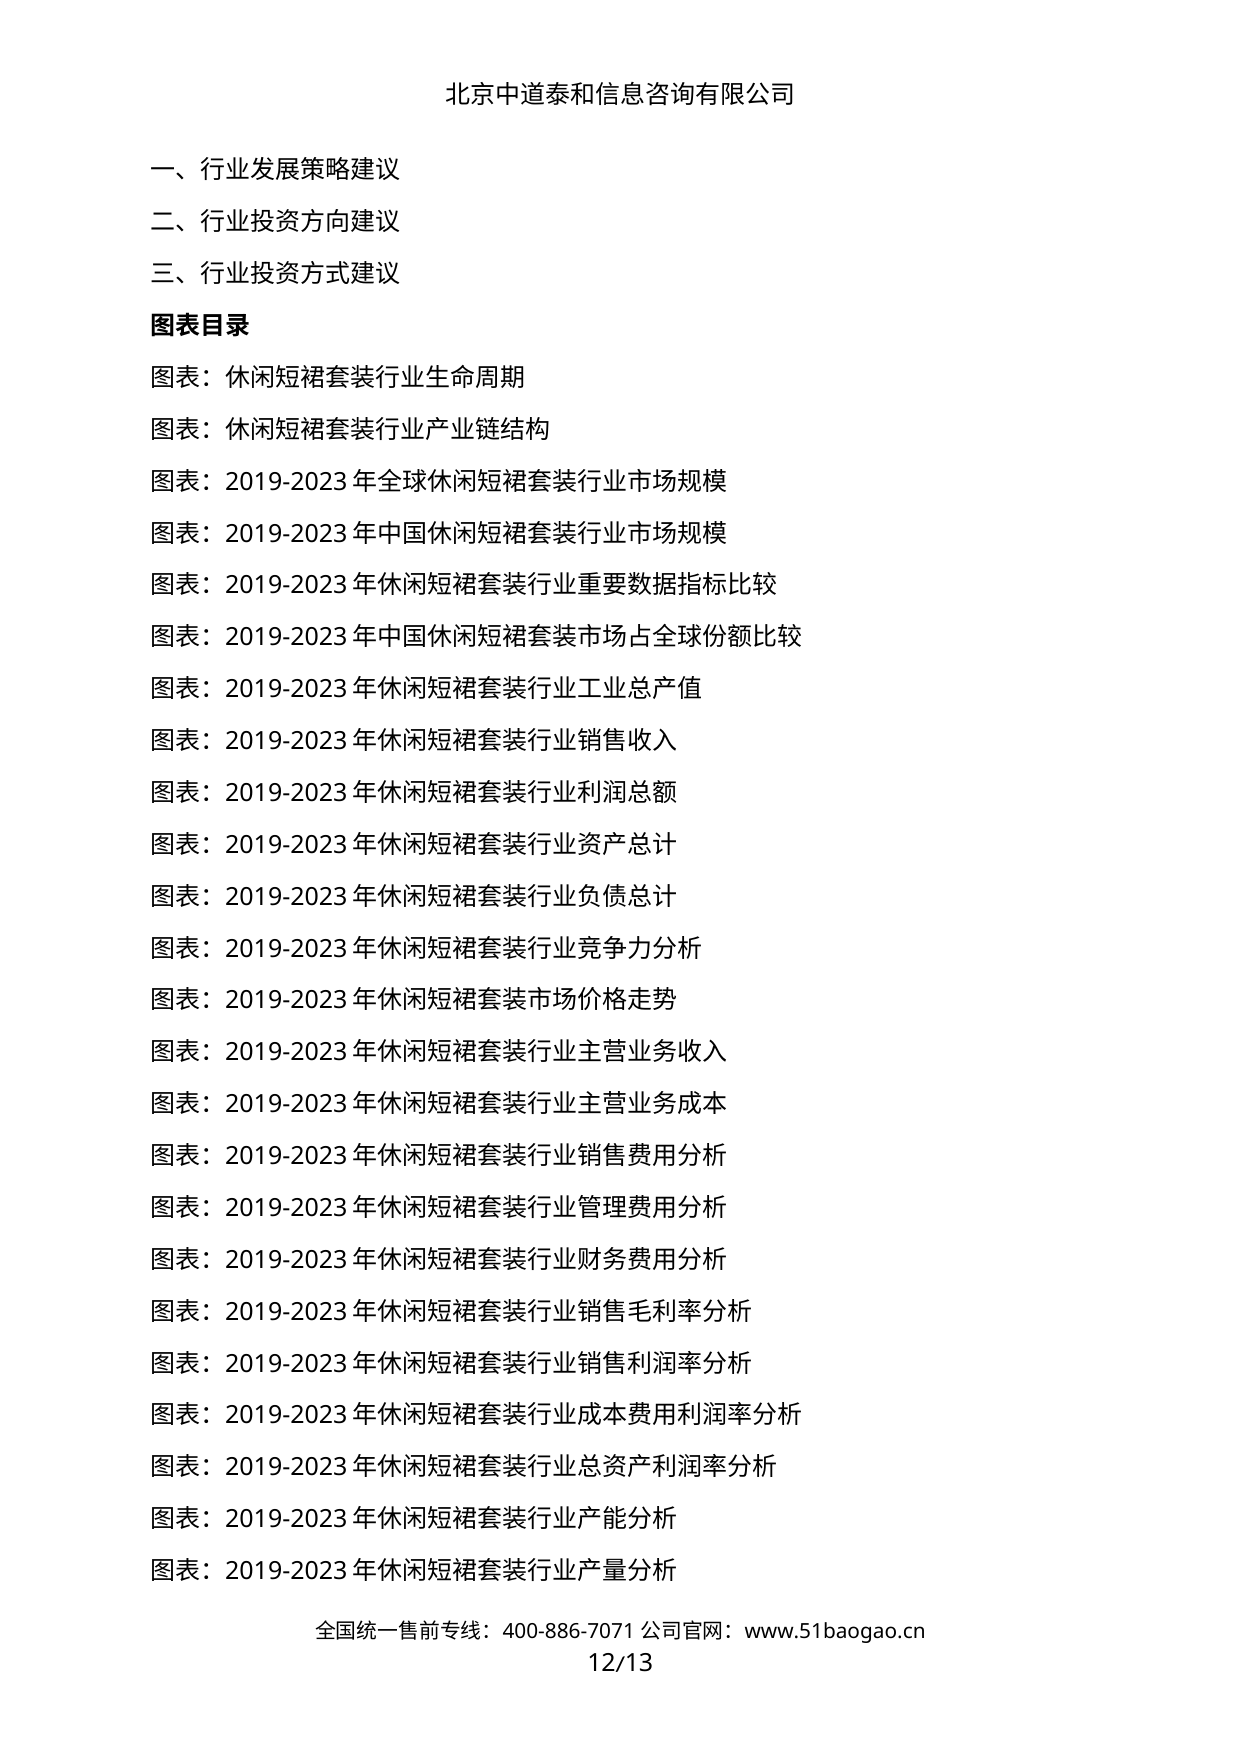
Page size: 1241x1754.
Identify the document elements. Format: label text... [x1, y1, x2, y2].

text 图表：2019-2023年休闲短裙套装行业重要数据指标比较 [150, 565, 1090, 601]
text 图表：2019-2023年休闲短裙套装市场价格走势 [150, 980, 1090, 1016]
text 图表：2019-2023年休闲短裙套装行业成本费用利润率分析 [150, 1395, 1090, 1431]
text 图表：2019-2023年休闲短裙套装行业竞争力分析 [150, 928, 1090, 964]
text 三、行业投资方式建议 [150, 254, 1090, 290]
text 二、行业投资方向建议 [150, 202, 1090, 238]
text 图表：2019-2023年休闲短裙套装行业销售费用分析 [150, 1136, 1090, 1172]
text 图表：2019-2023年休闲短裙套装行业产量分析 [150, 1551, 1090, 1587]
text 图表：2019-2023年休闲短裙套装行业总资产利润率分析 [150, 1447, 1090, 1483]
text 图表：休闲短裙套装行业生命周期 [150, 357, 1090, 394]
text 图表：2019-2023年休闲短裙套装行业利润总额 [150, 772, 1090, 809]
text 图表：2019-2023年休闲短裙套装行业销售毛利率分析 [150, 1291, 1090, 1327]
text 图表：2019-2023年休闲短裙套装行业销售收入 [150, 721, 1090, 757]
text 图表：2019-2023年中国休闲短裙套装市场占全球份额比较 [150, 617, 1090, 653]
text 图表：2019-2023年全球休闲短裙套装行业市场规模 [150, 461, 1090, 497]
text 图表目录 [150, 306, 1090, 342]
text 图表：2019-2023年休闲短裙套装行业管理费用分析 [150, 1187, 1090, 1224]
text 图表：2019-2023年休闲短裙套装行业财务费用分析 [150, 1239, 1090, 1276]
text 图表：2019-2023年休闲短裙套装行业负债总计 [150, 876, 1090, 912]
text 图表：2019-2023年休闲短裙套装行业资产总计 [150, 824, 1090, 861]
text 一、行业发展策略建议 [150, 150, 1090, 186]
text 图表：2019-2023年休闲短裙套装行业工业总产值 [150, 669, 1090, 705]
text 图表：2019-2023年休闲短裙套装行业销售利润率分析 [150, 1343, 1090, 1379]
text 图表：2019-2023年休闲短裙套装行业主营业务成本 [150, 1084, 1090, 1120]
text 图表：2019-2023年休闲短裙套装行业产能分析 [150, 1499, 1090, 1535]
text 图表：休闲短裙套装行业产业链结构 [150, 409, 1090, 446]
text 图表：2019-2023年休闲短裙套装行业主营业务收入 [150, 1032, 1090, 1068]
text 图表：2019-2023年中国休闲短裙套装行业市场规模 [150, 513, 1090, 549]
